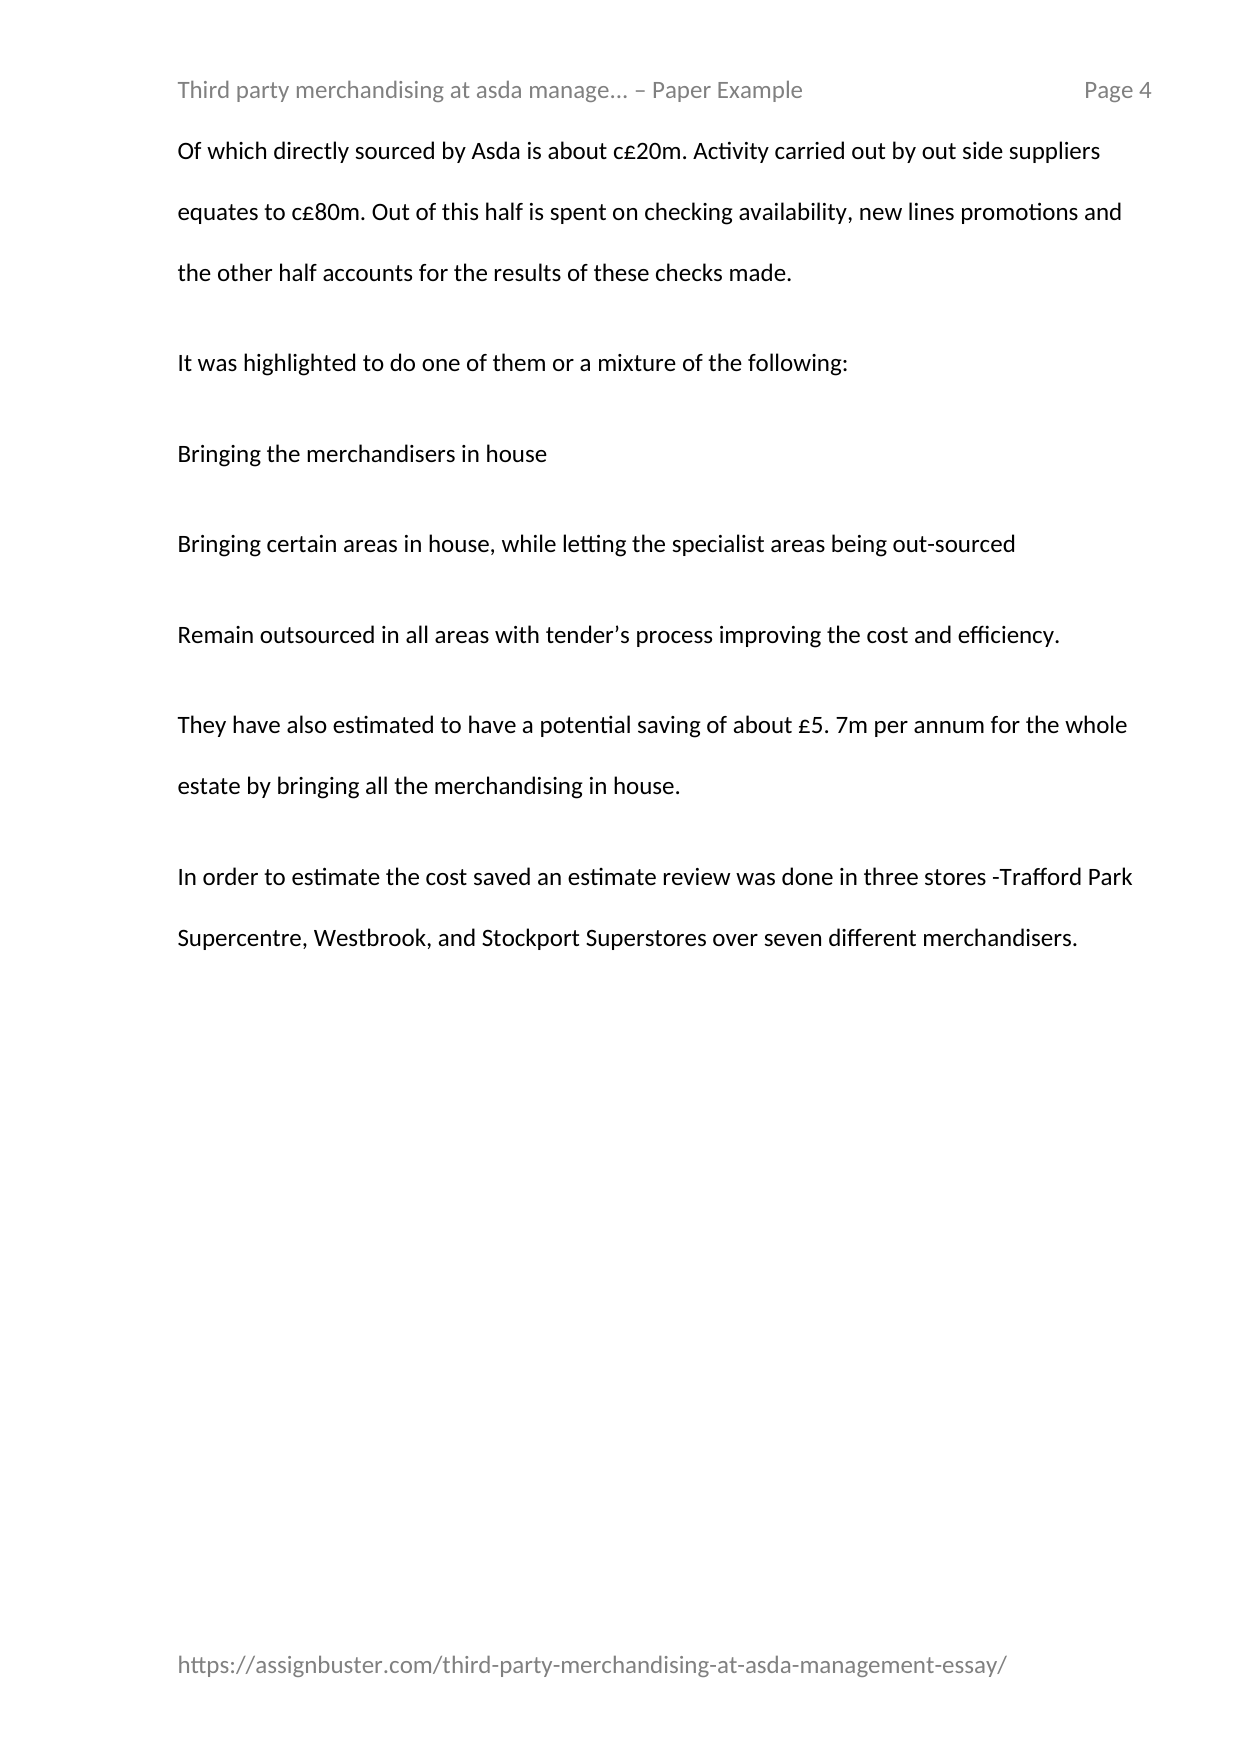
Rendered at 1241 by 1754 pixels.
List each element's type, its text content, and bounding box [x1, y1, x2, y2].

text Bringing certain areas in house, while letting the specialist areas being out-sourced [177, 528, 1152, 559]
text Of which directly sourced by Asda is about c£20m. Activity carried out by out side suppliers equates to c£80m. Out of this half is spent on checking availability, new lines promotions and the other half accounts for the results of these checks made. [177, 135, 1152, 287]
text In order to estimate the cost saved an estimate review was done in three stores -Trafford Park Supercentre, Westbrook, and Stockport Superstores over seven different merchandisers. [177, 861, 1152, 953]
text Bringing the merchandisers in house [177, 438, 1152, 468]
text They have also estimated to have a potential saving of about £5. 7m per annum for the whole estate by bringing all the merchandising in house. [177, 709, 1152, 801]
text Remain outsourced in all areas with tender’s process improving the cost and efficiency. [177, 619, 1152, 649]
text It was highlighted to do one of them or a mixture of the following: [177, 347, 1152, 378]
